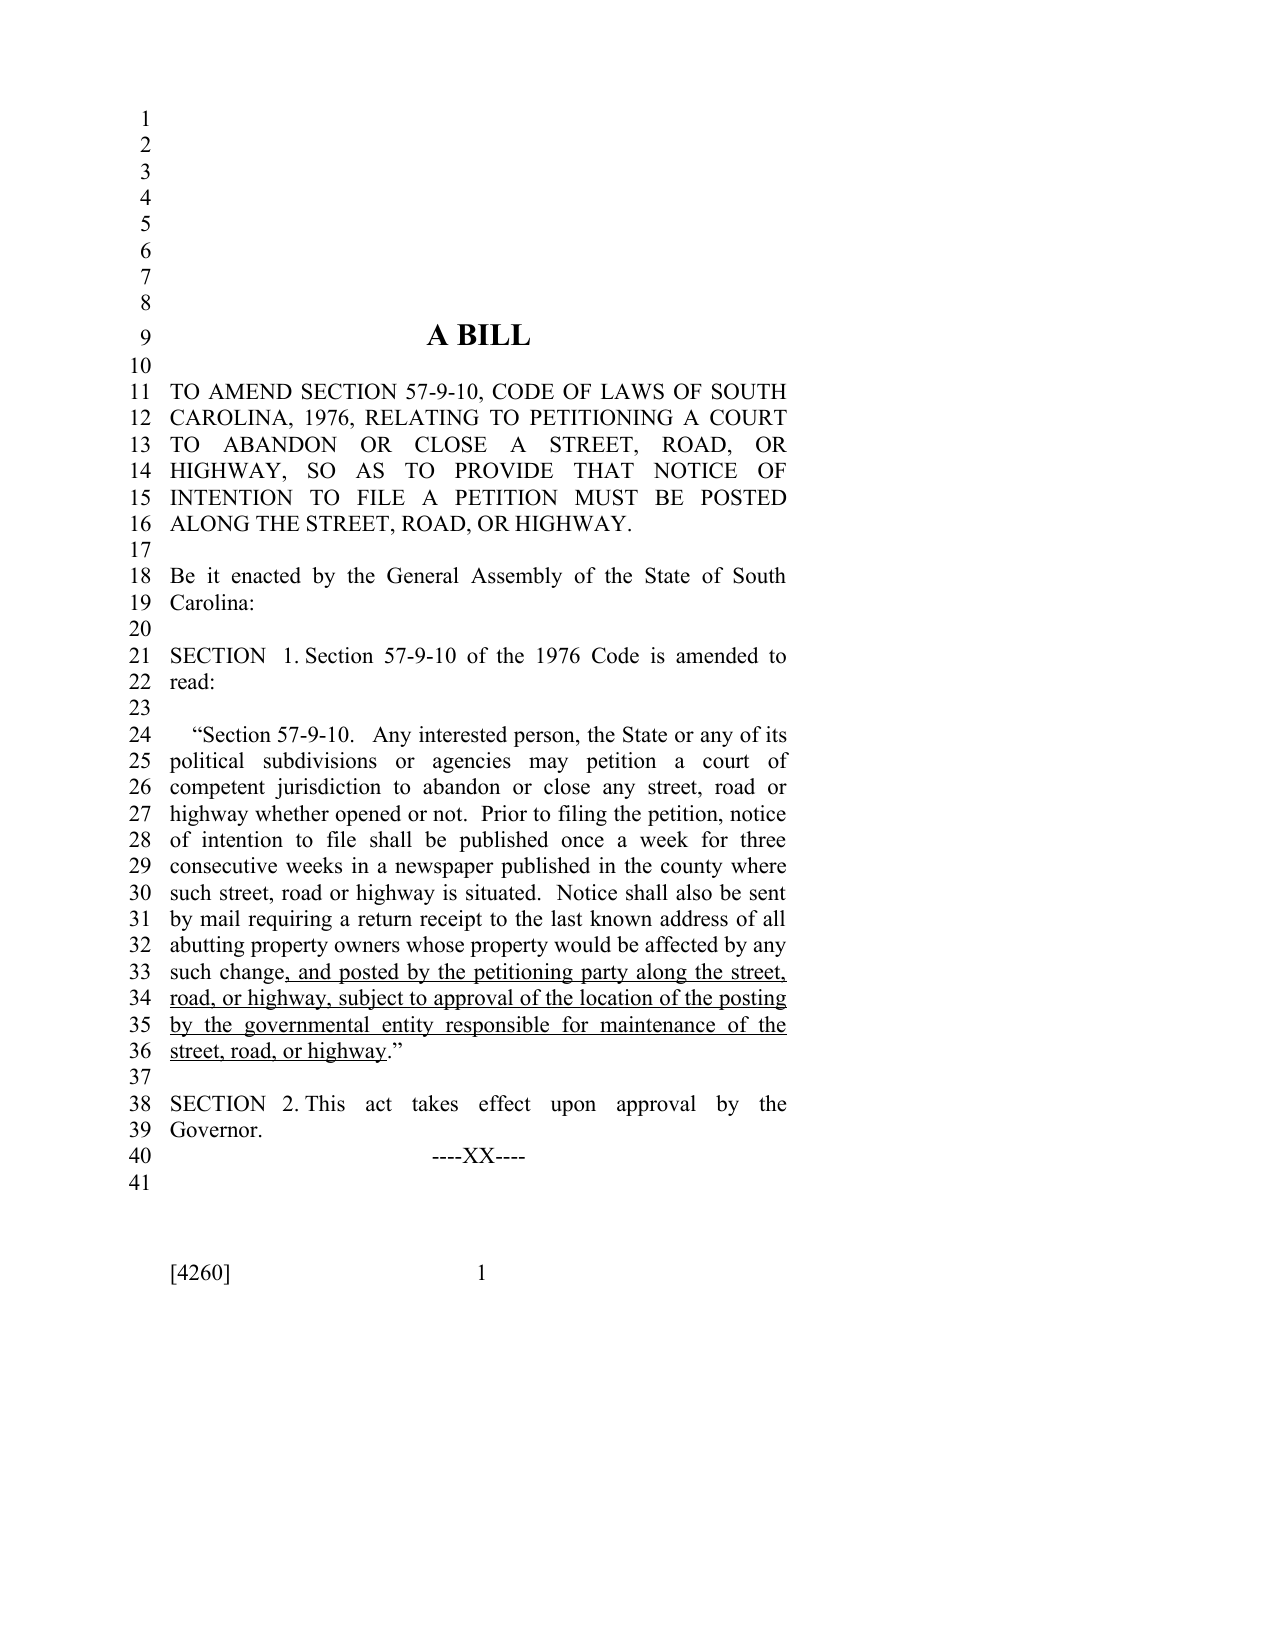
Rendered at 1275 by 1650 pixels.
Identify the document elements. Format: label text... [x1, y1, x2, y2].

text Be it enacted by the General Assembly of the State of South Carolina: [169, 563, 787, 615]
text “Section 57-9-10. Any interested person, the State or any of its political subdivisions or agencies may petition a court of competent jurisdiction to abandon or close any street, road or highway whether opened or not. Prior to filing the petition, notice of intention to file shall be published once a week for three consecutive weeks in a newspaper published in the county where such street, road or highway is situated. Notice shall also be sent by mail requiring a return receipt to the last known address of all abutting property owners whose property would be affected by any such change, and posted by the petitioning party along the street, road, or highway, subject to approval of the location of the posting by the governmental entity responsible for maintenance of the street, road, or highway.” [169, 721, 787, 1007]
text SECTION 2. This act takes effect upon approval by the Governor. [169, 1090, 787, 1142]
text ----XX---- [169, 1142, 787, 1169]
text A BILL [169, 316, 787, 352]
text SECTION 1. Section 57-9-10 of the 1976 Code is amended to read: [169, 642, 787, 694]
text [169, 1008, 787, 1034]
text TO AMEND SECTION 57-9-10, CODE OF LAWS OF SOUTH CAROLINA, 1976, RELATING TO PETITIONING A COURT TO ABANDON OR CLOSE A STREET, ROAD, OR HIGHWAY, SO AS TO PROVIDE THAT NOTICE OF INTENTION TO FILE A PETITION MUST BE POSTED ALONG THE STREET, ROAD, OR HIGHWAY. [169, 378, 787, 536]
